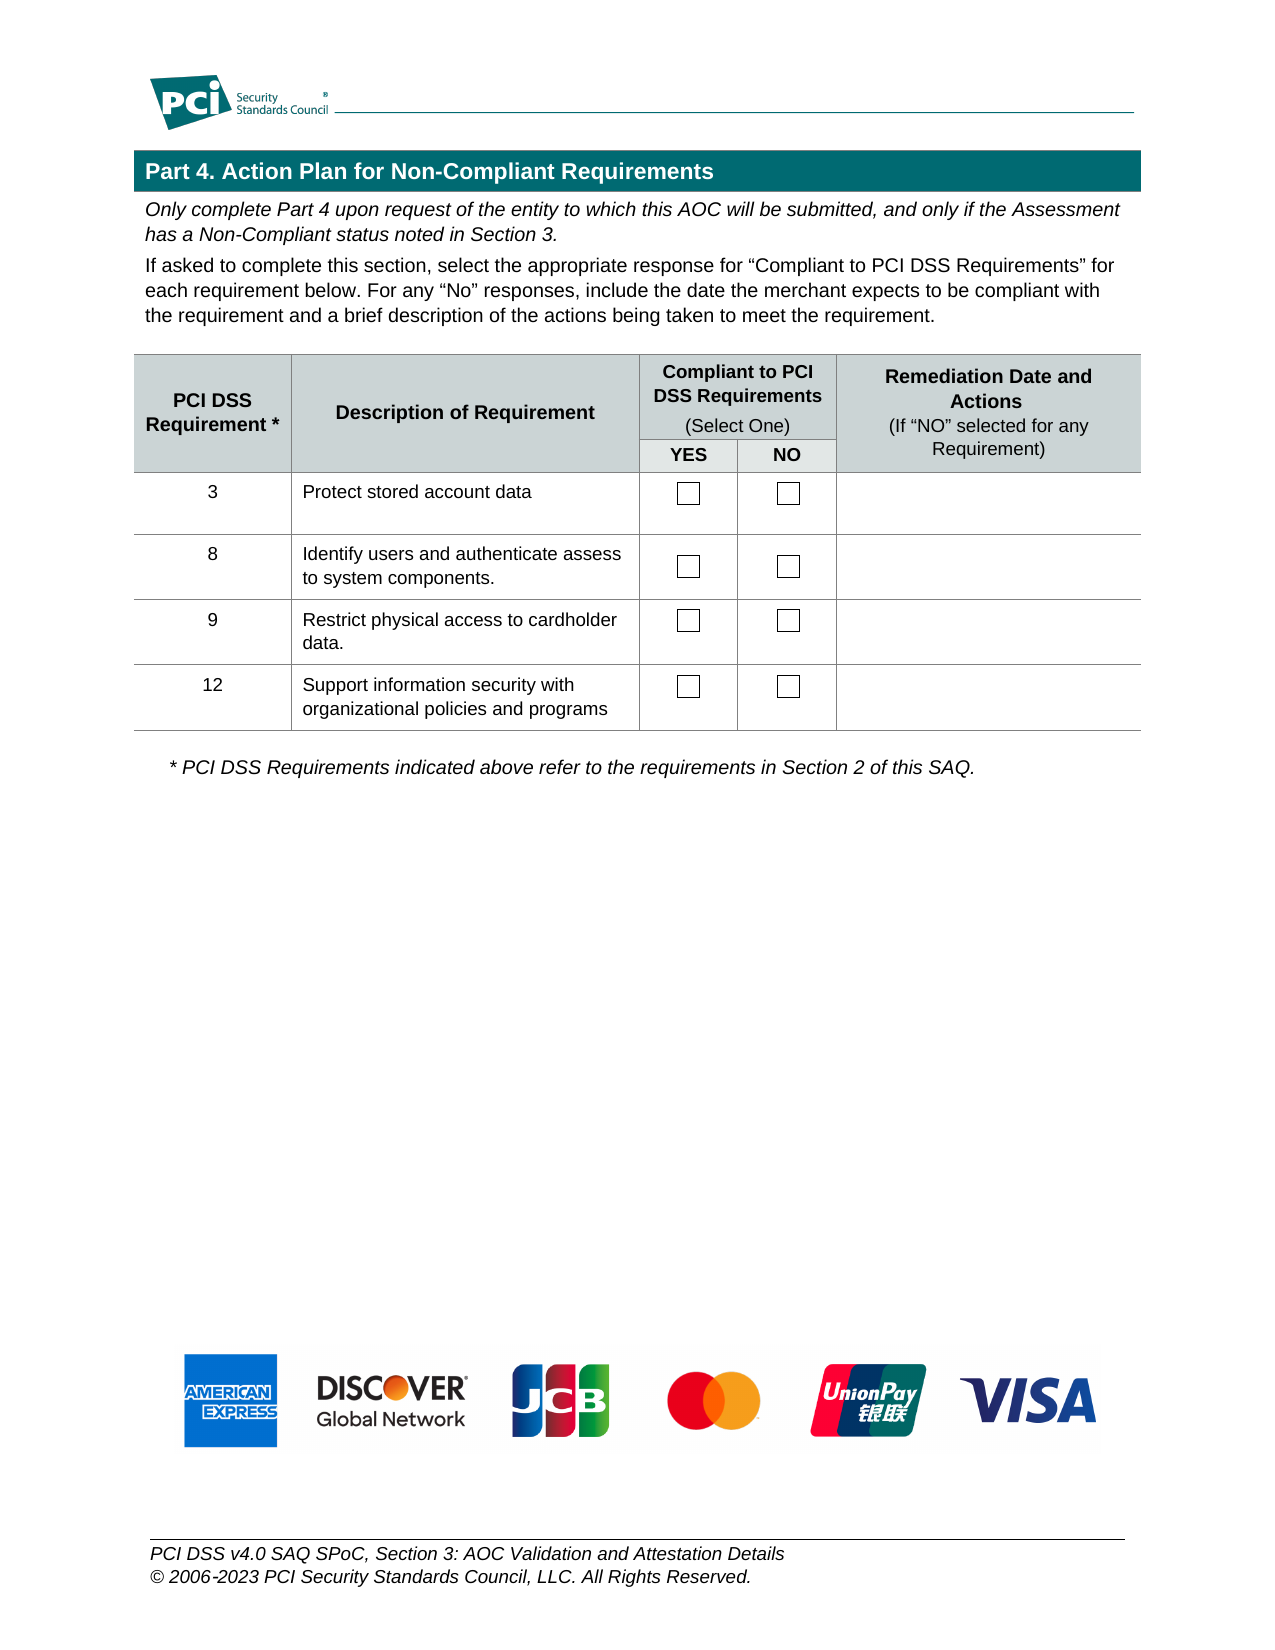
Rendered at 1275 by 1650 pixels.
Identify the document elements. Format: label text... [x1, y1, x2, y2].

table_cell Description of Requirement [292, 355, 639, 472]
table_cell [837, 535, 1141, 599]
table_cell [640, 473, 737, 534]
table_cell [640, 535, 737, 599]
table_cell [837, 473, 1141, 534]
table_cell [738, 600, 836, 664]
table_cell NO [738, 440, 836, 472]
table_cell Compliant to PCI DSS Requirements (Select One) [640, 355, 836, 439]
table_cell [738, 665, 836, 730]
picture [150, 75, 328, 130]
table_header Part 4. Action Plan for Non-Compliant Requirements [134, 151, 1141, 191]
table_cell Remediation Date and Actions (If “NO” selected for any Requirement) [837, 355, 1141, 472]
table_cell Identify users and authenticate assess to system components. [292, 535, 639, 599]
table_cell [837, 665, 1141, 730]
table_cell 12 [134, 665, 291, 730]
table_cell Support information security with organizational policies and programs [292, 665, 639, 730]
picture [174, 1344, 1101, 1454]
table_cell PCI DSS Requirement * [134, 355, 291, 472]
table_cell [640, 600, 737, 664]
table_cell [640, 665, 737, 730]
table_cell [738, 473, 836, 534]
table_cell [837, 600, 1141, 664]
table_cell Restrict physical access to cardholder data. [292, 600, 639, 664]
table_cell YES [640, 440, 737, 472]
table_cell Only complete Part 4 upon request of the entity to which this AOC will be submitted, and only if the Assessment has a Non-Compliant status noted in Section 3. If asked to complete this section, select the appropriate response for “Compliant to PCI DSS Requirements” for each requirement below. For any “No” responses, include the date the merchant expects to be compliant with the requirement and a brief description of the actions being taken to meet the requirement. [134, 192, 1141, 354]
table_cell 9 [134, 600, 291, 664]
table_cell 8 [134, 535, 291, 599]
table_cell [738, 535, 836, 599]
table_cell 3 [134, 473, 291, 534]
table_cell Protect stored account data [292, 473, 639, 534]
text * PCI DSS Requirements indicated above refer to the requirements in Section 2 of this SAQ. [169, 756, 1125, 778]
